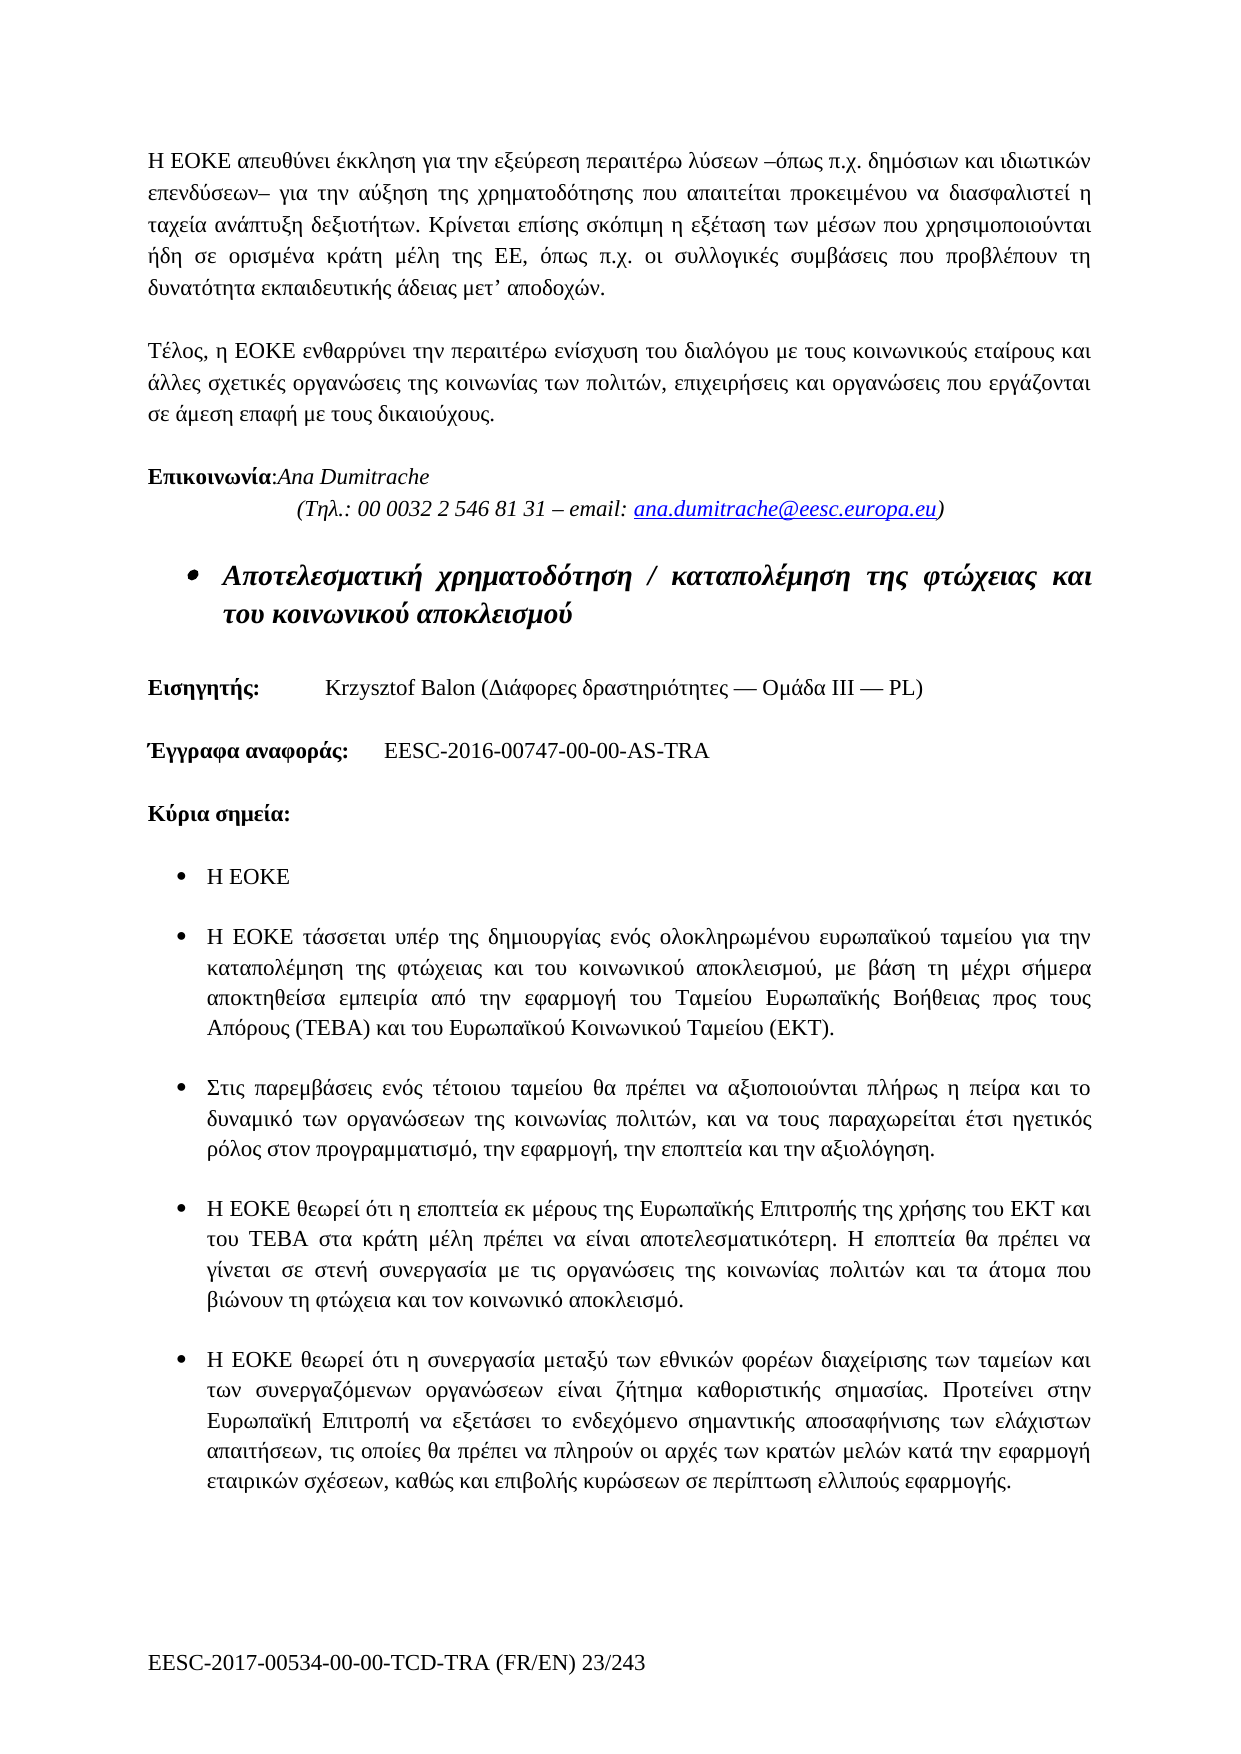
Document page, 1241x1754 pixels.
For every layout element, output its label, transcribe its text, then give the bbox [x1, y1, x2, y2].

list Στις παρεμβάσεις ενός τέτοιου ταμείου θα πρέπει να αξιοποιούνται πλήρως η πείρα και το δυναμικό των οργανώσεων της κοινωνίας πολιτών, και να τους παραχωρείται έτσι ηγετικός ρόλος στον προγραμματισμό, την εφαρμογή, την εποπτεία και την αξιολόγηση. [177, 1074, 1093, 1161]
text Κύρια σημεία: [148, 800, 1093, 826]
list Η ΕΟΚΕ τάσσεται υπέρ της δημιουργίας ενός ολοκληρωμένου ευρωπαϊκού ταμείου για την καταπολέμηση της φτώχειας και του κοινωνικού αποκλεισμού, με βάση τη μέχρι σήμερα αποκτηθείσα εμπειρία από την εφαρμογή του Ταμείου Ευρωπαϊκής Βοήθειας προς τους Απόρους (ΤΕΒΑ) και του Ευρωπαϊκού Κοινωνικού Ταμείου (ΕΚΤ). [177, 923, 1093, 1040]
list Η ΕΟΚΕ θεωρεί ότι η εποπτεία εκ μέρους της Ευρωπαϊκής Επιτροπής της χρήσης του ΕΚΤ και του ΤΕΒΑ στα κράτη μέλη πρέπει να είναι αποτελεσματικότερη. Η εποπτεία θα πρέπει να γίνεται σε στενή συνεργασία με τις οργανώσεις της κοινωνίας πολιτών και τα άτομα που βιώνουν τη φτώχεια και τον κοινωνικό αποκλεισμό. [177, 1195, 1093, 1312]
list Η ΕΟΚΕ [177, 863, 1093, 889]
text Επικοινωνία:Ana Dumitrache [148, 463, 1093, 489]
list Η ΕΟΚΕ θεωρεί ότι η συνεργασία μεταξύ των εθνικών φορέων διαχείρισης των ταμείων και των συνεργαζόμενων οργανώσεων είναι ζήτημα καθοριστικής σημασίας. Προτείνει στην Ευρωπαϊκή Επιτροπή να εξετάσει το ενδεχόμενο σημαντικής αποσαφήνισης των ελάχιστων απαιτήσεων, τις οποίες θα πρέπει να πληρούν οι αρχές των κρατών μελών κατά την εφαρμογή εταιρικών σχέσεων, καθώς και επιβολής κυρώσεων σε περίπτωση ελλιπούς εφαρμογής. [177, 1346, 1093, 1493]
list Αποτελεσματική χρηματοδότηση / καταπολέμηση της φτώχειας και του κοινωνικού αποκλεισμού [185, 558, 1093, 630]
text Εισηγητής: Krzysztof Balon (Διάφορες δραστηριότητες — Ομάδα III — PL) [148, 674, 1093, 700]
text Έγγραφα αναφοράς: EESC-2016-00747-00-00-AS-TRA [148, 737, 1093, 763]
text Τέλος, η ΕΟΚΕ ενθαρρύνει την περαιτέρω ενίσχυση του διαλόγου με τους κοινωνικούς εταίρους και άλλες σχετικές οργανώσεις της κοινωνίας των πολιτών, επιχειρήσεις και οργανώσεις που εργάζονται σε άμεση επαφή με τους δικαιούχους. [148, 337, 1093, 426]
text Η ΕΟΚΕ απευθύνει έκκληση για την εξεύρεση περαιτέρω λύσεων –όπως π.χ. δημόσιων και ιδιωτικών επενδύσεων– για την αύξηση της χρηματοδότησης που απαιτείται προκειμένου να διασφαλιστεί η ταχεία ανάπτυξη δεξιοτήτων. Κρίνεται επίσης σκόπιμη η εξέταση των μέσων που χρησιμοποιούνται ήδη σε ορισμένα κράτη μέλη της ΕΕ, όπως π.χ. οι συλλογικές συμβάσεις που προβλέπουν τη δυνατότητα εκπαιδευτικής άδειας μετ’ αποδοχών. [148, 148, 1093, 300]
text (Τηλ.: 00 0032 2 546 81 31 – email: ana.dumitrache@eesc.europa.eu) [148, 495, 1093, 521]
